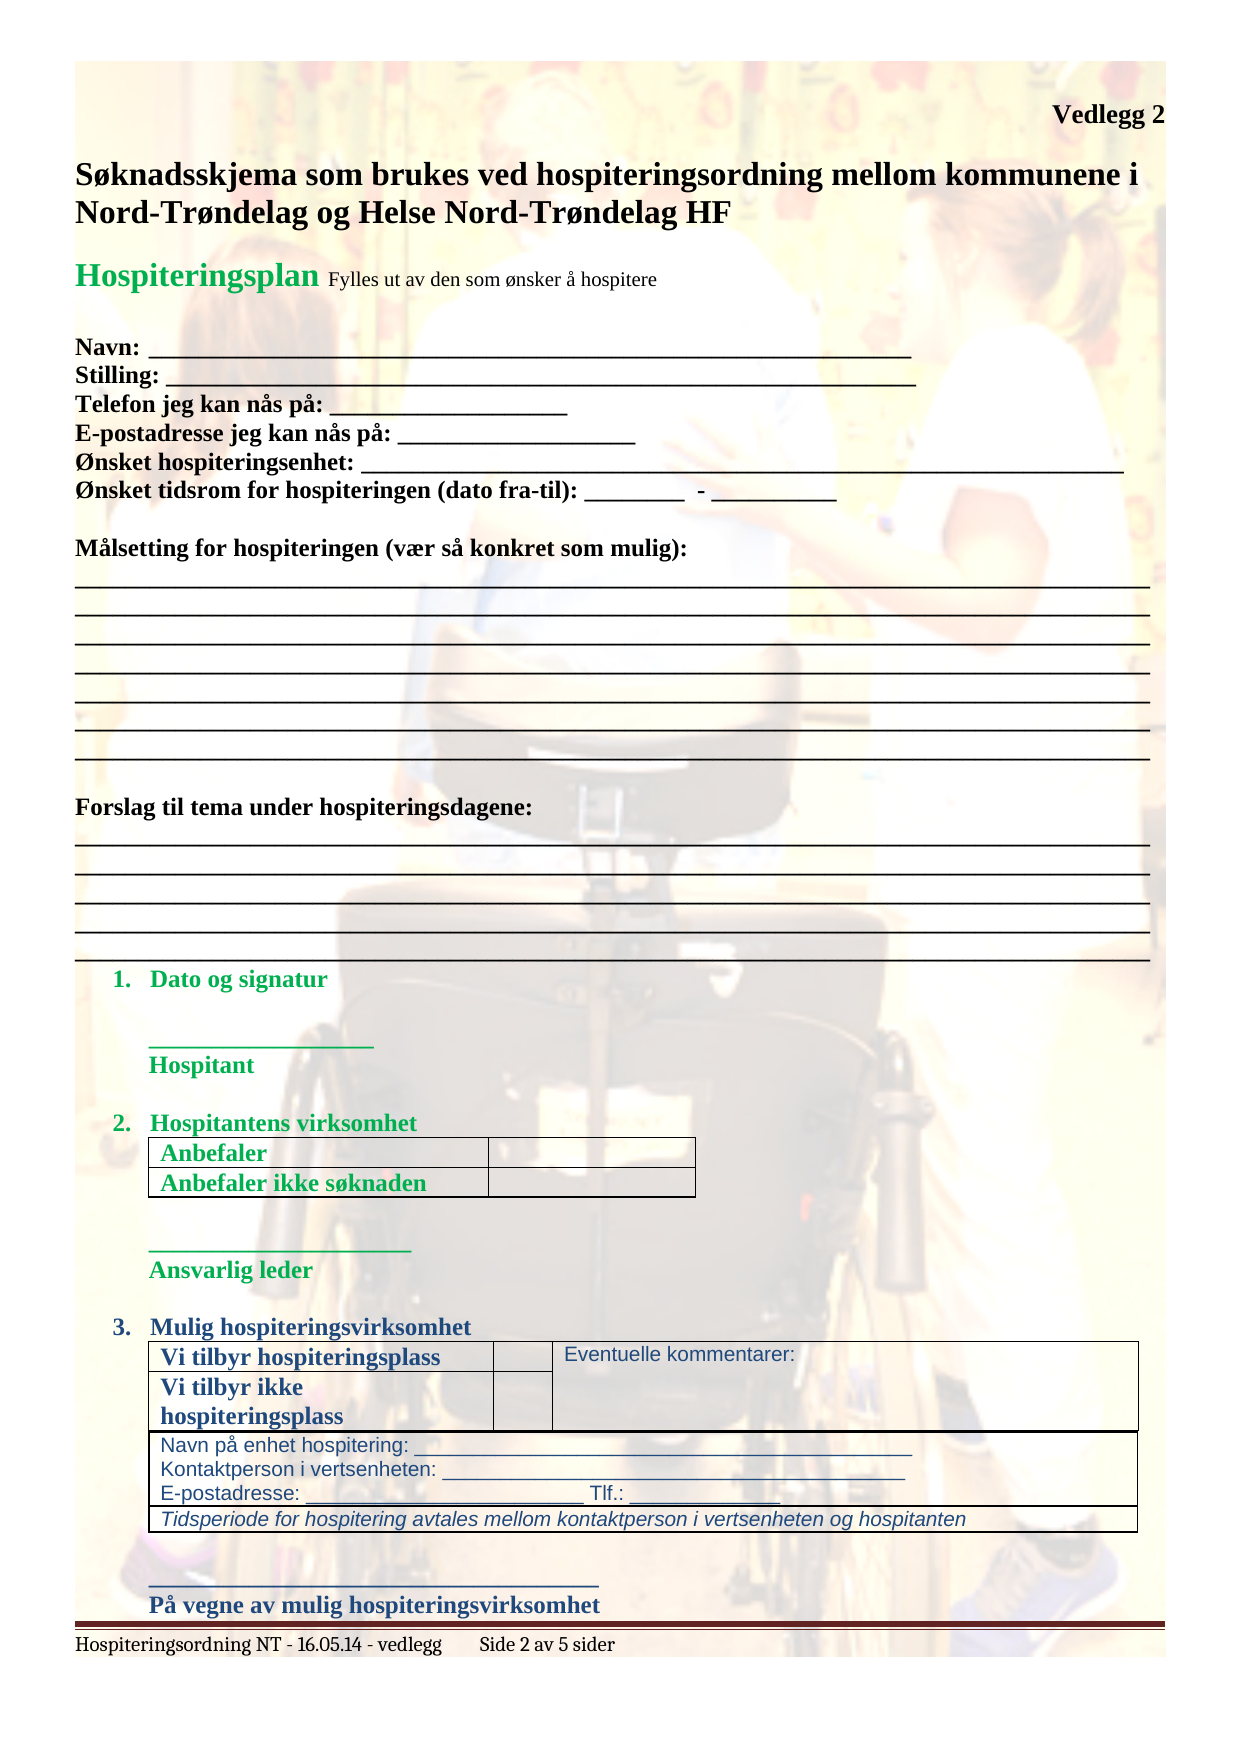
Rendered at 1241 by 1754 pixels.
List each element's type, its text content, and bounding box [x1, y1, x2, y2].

text ______________________________________________________________________________________ [75, 591, 1165, 619]
table_cell [494, 1372, 552, 1429]
text Ønsket tidsrom for hospiteringen (dato fra-til): ________ - __________ [75, 476, 1165, 504]
text På vegne av mulig hospiteringsvirksomhet [149, 1590, 1165, 1619]
text Hospiteringsplan Fylles ut av den som ønsker å hospitere [75, 255, 1165, 293]
list Hospitantens virksomhet [112, 1108, 1165, 1137]
text ______________________________________________________________________________________ [75, 619, 1165, 648]
table_cell Anbefaler ikke søknaden [149, 1168, 488, 1196]
text Navn: _____________________________________________________________ [75, 332, 1165, 361]
table_header Navn på enhet hospitering: ___________________________________________ Kontaktperson i vertsenheten: ________________________________________ E-postadresse: ________________________ Tlf.: _____________ [150, 1433, 1137, 1504]
text Vedlegg 2 [75, 98, 1165, 129]
table_header Eventuelle kommentarer: [553, 1342, 1138, 1429]
text ____________________________________ [149, 1561, 1165, 1590]
text ______________________________________________________________________________________ [75, 706, 1165, 734]
text ______________________________________________________________________________________ [75, 907, 1165, 936]
text __________________ [149, 1022, 1165, 1051]
text Forslag til tema under hospiteringsdagene: [75, 792, 1165, 821]
text ______________________________________________________________________________________ [75, 648, 1165, 677]
text Stilling: ____________________________________________________________ [75, 361, 1165, 389]
text Ansvarlig leder [149, 1255, 1165, 1284]
list Mulig hospiteringsvirksomhet [112, 1312, 1165, 1341]
table_cell Tidsperiode for hospitering avtales mellom kontaktperson i vertsenheten og hospitanten [150, 1507, 1137, 1531]
text ______________________________________________________________________________________ [75, 849, 1165, 878]
text _____________________ [149, 1226, 1165, 1255]
table_header [494, 1342, 552, 1371]
text ______________________________________________________________________________________ [75, 562, 1165, 591]
text Ønsket hospiteringsenhet: _____________________________________________________________ [75, 447, 1165, 476]
table_header Anbefaler [149, 1138, 488, 1167]
text Telefon jeg kan nås på: ___________________ [75, 389, 1165, 418]
table_cell Vi tilbyr ikke hospiteringsplass [149, 1372, 493, 1429]
text ______________________________________________________________________________________ [75, 936, 1165, 964]
text ______________________________________________________________________________________ [75, 878, 1165, 907]
list Dato og signatur [112, 964, 1165, 993]
table_header [489, 1138, 695, 1167]
text ______________________________________________________________________________________ [75, 821, 1165, 849]
text Søknadsskjema som brukes ved hospiteringsordning mellom kommunene i Nord-Trøndelag og Helse Nord-Trøndelag HF [75, 154, 1165, 231]
text ______________________________________________________________________________________ [75, 734, 1165, 763]
text Målsetting for hospiteringen (vær så konkret som mulig): [75, 533, 1165, 562]
table_header Vi tilbyr hospiteringsplass [149, 1342, 493, 1371]
text Hospitant [149, 1051, 1165, 1079]
text E-postadresse jeg kan nås på: ___________________ [75, 418, 1165, 447]
table_cell [489, 1168, 695, 1196]
text ______________________________________________________________________________________ [75, 677, 1165, 706]
